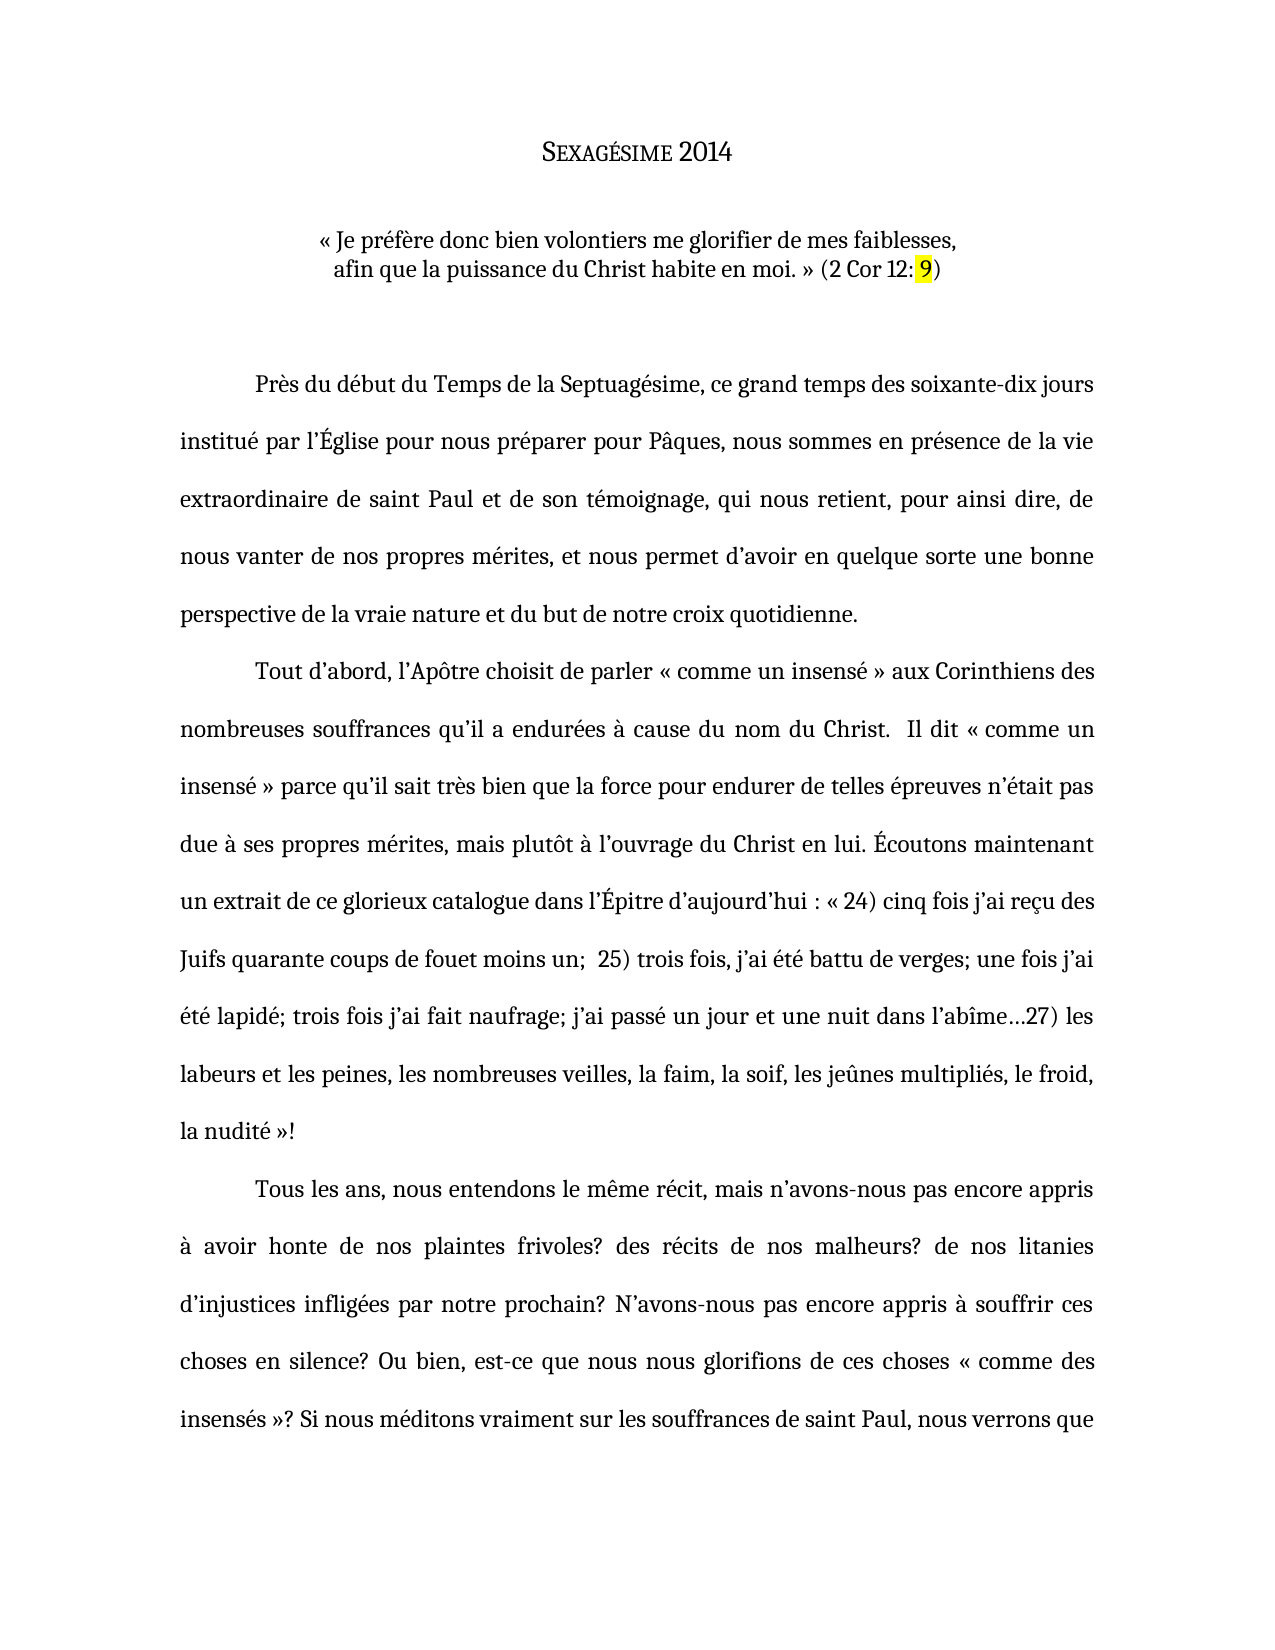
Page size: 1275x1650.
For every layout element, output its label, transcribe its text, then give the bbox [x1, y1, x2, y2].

text Près du début du Temps de la Septuagésime, ce grand temps des soixante-dix jours institué par l’Église pour nous préparer pour Pâques, nous sommes en présence de la vie extraordinaire de saint Paul et de son témoignage, qui nous retient, pour ainsi dire, de nous vanter de nos propres mérites, et nous permet d’avoir en quelque sorte une bonne perspective de la vraie nature et du but de notre croix quotidienne. [180, 370, 1095, 628]
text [180, 1175, 1095, 1433]
text afin que la puissance du Christ habite en moi. » (2 Cor 12: 9) [932, 255, 1095, 283]
text « Je préfère donc bien volontiers me glorifier de mes faiblesses, [180, 226, 1095, 255]
text Sexagésime 2014 [180, 135, 1095, 168]
text Tout d’abord, l’Apôtre choisit de parler « comme un insensé » aux Corinthiens des nombreuses souffrances qu’il a endurées à cause du nom du Christ. Il dit « comme un insensé » parce qu’il sait très bien que la force pour endurer de telles épreuves n’était pas due à ses propres mérites, mais plutôt à l’ouvrage du Christ en lui. Écoutons maintenant un extrait de ce glorieux catalogue dans l’Épitre d’aujourd’hui : « 24) cinq fois j’ai reçu des Juifs quarante coups de fouet moins un; 25) trois fois, j’ai été battu de verges; une fois j’ai été lapidé; trois fois j’ai fait naufrage; j’ai passé un jour et une nuit dans l’abîme…27) les labeurs et les peines, les nombreuses veilles, la faim, la soif, les jeûnes multipliés, le froid, la nudité »! [180, 657, 1095, 1146]
text afin que la puissance du Christ habite en moi. » (2 Cor 12: 9) [180, 255, 915, 283]
